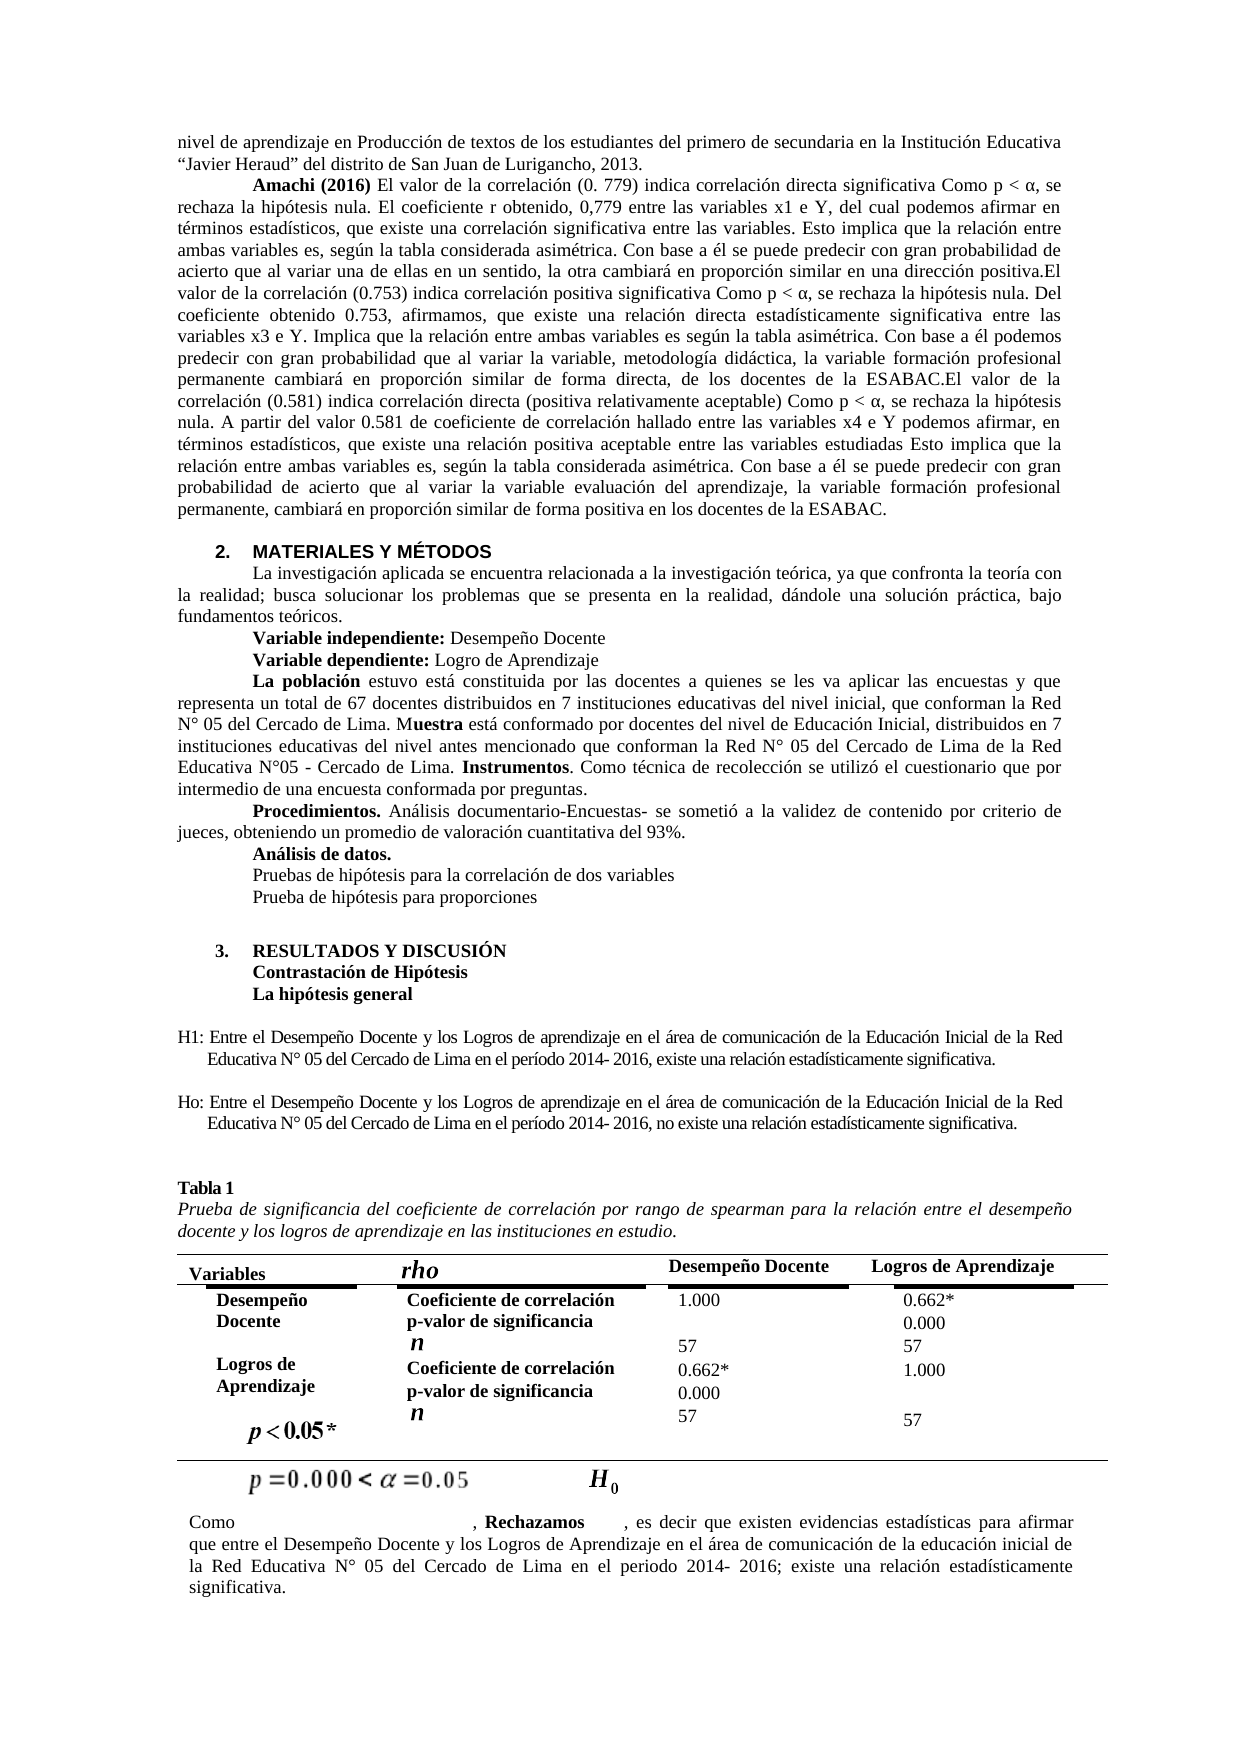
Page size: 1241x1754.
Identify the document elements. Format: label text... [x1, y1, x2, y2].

table_cell [177, 1285, 386, 1459]
table_cell [657, 1285, 860, 1459]
text Pruebas de hipótesis para la correlación de dos variables [177, 864, 1063, 886]
text Variable dependiente: Logro de Aprendizaje [177, 648, 1063, 670]
text Variable independiente: Desempeño Docente [177, 627, 1063, 648]
table_cell [860, 1285, 1107, 1459]
text La hipótesis general [177, 983, 1063, 1004]
table_header [386, 1255, 657, 1284]
text Análisis de datos. [177, 843, 1063, 864]
text Como , Rechazamos, es decir que existen evidencias estadísticas para afirmar que entre el Desempeño Docente y los Logros de Aprendizaje en el área de comunicación de la educación inicial de la Red Educativa N° 05 del Cercado de Lima en el periodo 2014- 2016; existe una relación estadísticamente significativa. [177, 1461, 1063, 1598]
picture [243, 1418, 342, 1446]
table_header Logros de Aprendizaje [860, 1255, 1107, 1284]
text Prueba de significancia del coeficiente de correlación por rango de spearman para la relación entre el desempeño docente y los logros de aprendizaje en las instituciones en estudio. [177, 1198, 1075, 1241]
text Prueba de hipótesis para proporciones [177, 886, 1063, 907]
text La investigación aplicada se encuentra relacionada a la investigación teórica, ya que confronta la teoría con la realidad; busca solucionar los problemas que se presenta en la realidad, dándole una solución práctica, bajo fundamentos teóricos. [177, 562, 1063, 627]
text Tabla 1 [177, 1177, 1063, 1198]
text Amachi (2016) El valor de la correlación (0. 779) indica correlación directa significativa Como p < α, se rechaza la hipótesis nula. El coeficiente r obtenido, 0,779 entre las variables x1 e Y, del cual podemos afirmar en términos estadísticos, que existe una correlación significativa entre las variables. Esto implica que la relación entre ambas variables es, según la tabla considerada asimétrica. Con base a él se puede predecir con gran probabilidad de acierto que al variar una de ellas en un sentido, la otra cambiará en proporción similar en una dirección positiva.El valor de la correlación (0.753) indica correlación positiva significativa Como p < α, se rechaza la hipótesis nula. Del coeficiente obtenido 0.753, afirmamos, que existe una relación directa estadísticamente significativa entre las variables x3 e Y. Implica que la relación entre ambas variables es según la tabla asimétrica. Con base a él podemos predecir con gran probabilidad que al variar la variable, metodología didáctica, la variable formación profesional permanente cambiará en proporción similar de forma directa, de los docentes de la ESABAC.El valor de la correlación (0.581) indica correlación directa (positiva relativamente aceptable) Como p < α, se rechaza la hipótesis nula. A partir del valor 0.581 de coeficiente de correlación hallado entre las variables x4 e Y podemos afirmar, en términos estadísticos, que existe una relación positiva aceptable entre las variables estudiadas Esto implica que la relación entre ambas variables es, según la tabla considerada asimétrica. Con base a él se puede predecir con gran probabilidad de acierto que al variar la variable evaluación del aprendizaje, la variable formación profesional permanente, cambiará en proporción similar de forma positiva en los docentes de la ESABAC. [177, 174, 1063, 519]
text Ho: Entre el Desempeño Docente y los Logros de aprendizaje en el área de comunicación de la Educación Inicial de la Red Educativa N° 05 del Cercado de Lima en el período 2014- 2016, no existe una relación estadísticamente significativa. [177, 1091, 1063, 1134]
text H1: Entre el Desempeño Docente y los Logros de aprendizaje en el área de comunicación de la Educación Inicial de la Red Educativa N° 05 del Cercado de Lima en el período 2014- 2016, existe una relación estadísticamente significativa. [177, 1026, 1063, 1069]
table_header Variables [177, 1255, 386, 1284]
list MATERIALES Y MÉTODOS [215, 541, 1063, 562]
text Contrastación de Hipótesis [177, 961, 1063, 983]
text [177, 131, 1063, 174]
table_cell [386, 1285, 657, 1459]
text La población estuvo está constituida por las docentes a quienes se les va aplicar las encuestas y que representa un total de 67 docentes distribuidos en 7 instituciones educativas del nivel inicial, que conforman la Red N° 05 del Cercado de Lima. Muestra está conformado por docentes del nivel de Educación Inicial, distribuidos en 7 instituciones educativas del nivel antes mencionado que conforman la Red N° 05 del Cercado de Lima de la Red Educativa N°05 - Cercado de Lima. Instrumentos. Como técnica de recolección se utilizó el cuestionario que por intermedio de una encuesta conformada por preguntas. [177, 670, 1063, 799]
table_header Desempeño Docente [657, 1255, 860, 1284]
list RESULTADOS Y DISCUSIÓN [215, 939, 1063, 961]
text Procedimientos. Análisis documentario-Encuestas- se sometió a la validez de contenido por criterio de jueces, obteniendo un promedio de valoración cuantitativa del 93%. [177, 799, 1063, 843]
